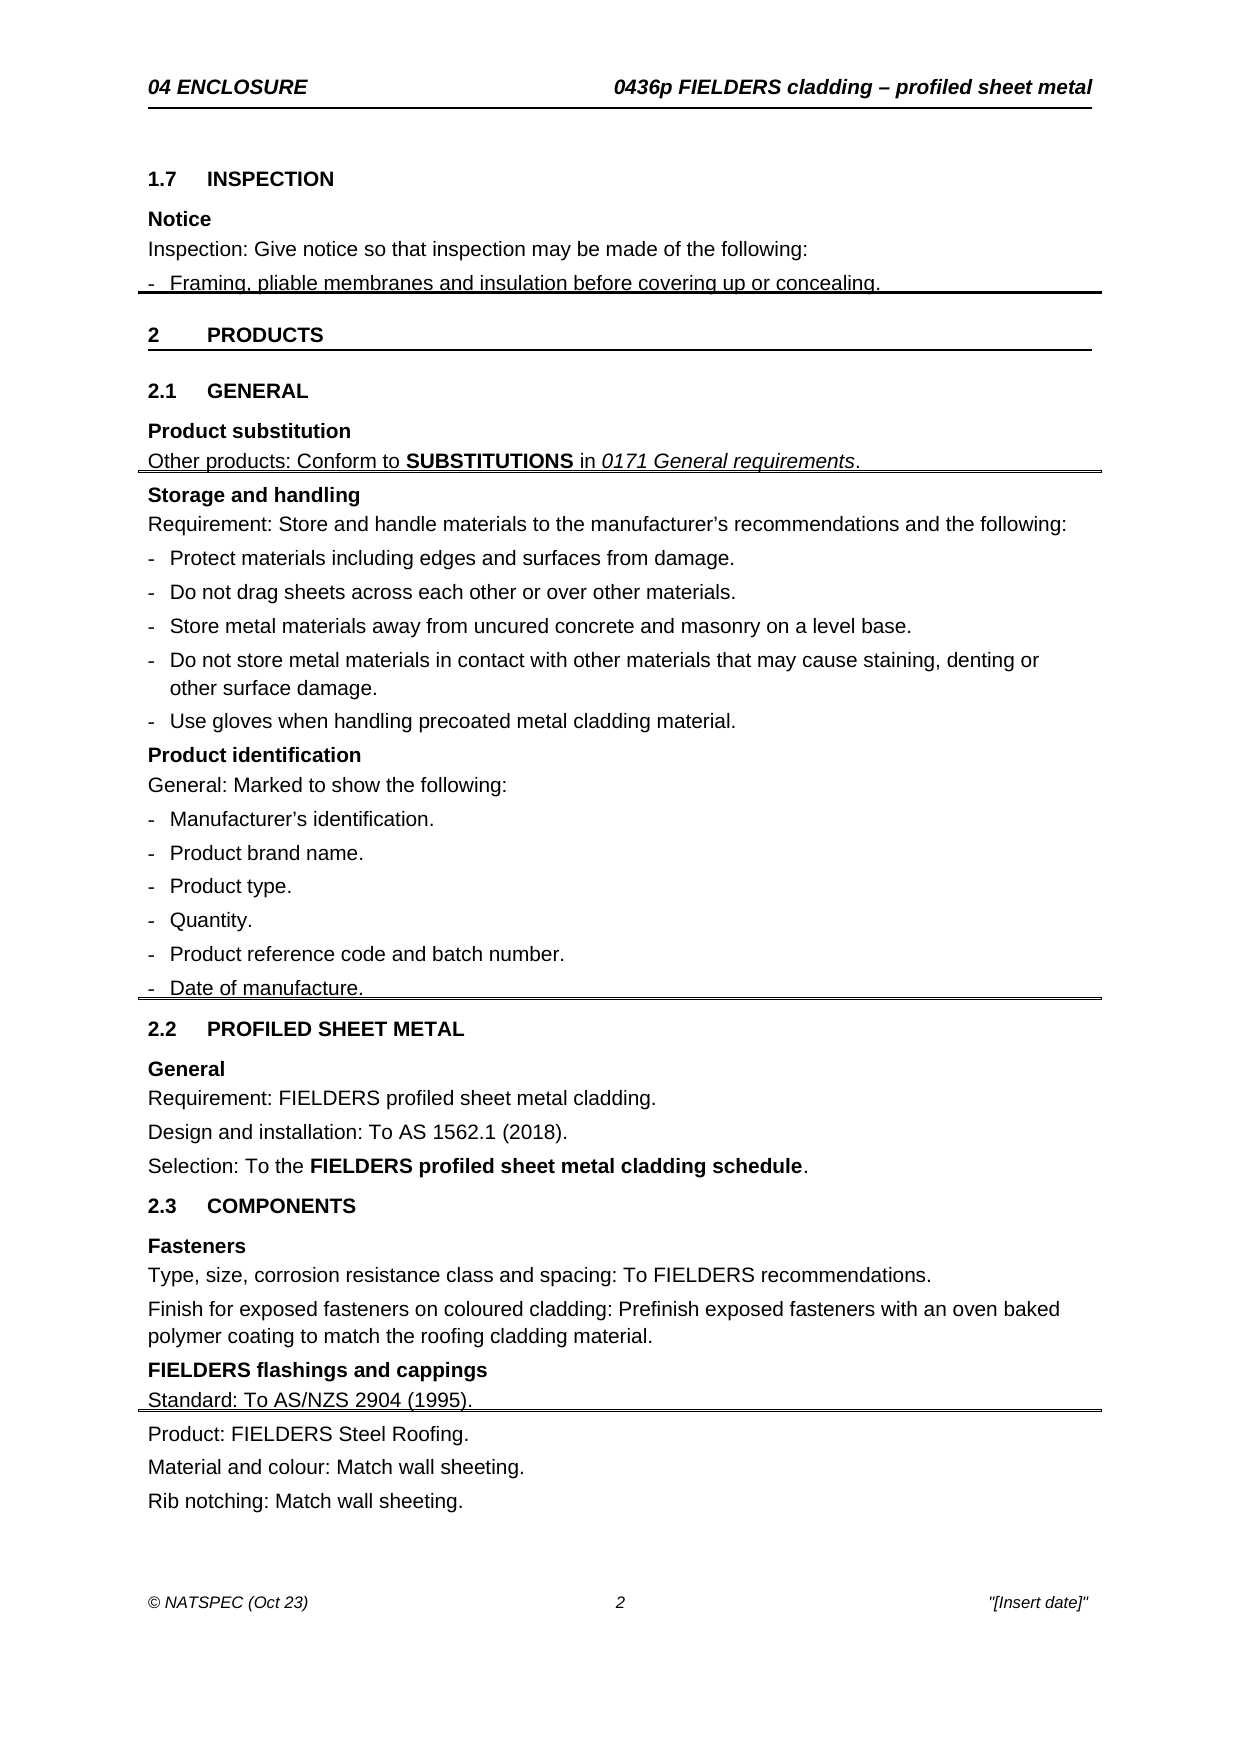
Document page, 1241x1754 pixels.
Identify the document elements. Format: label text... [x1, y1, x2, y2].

text Requirement: FIELDERS profiled sheet metal cladding. [148, 1086, 1092, 1110]
text Quantity. [148, 908, 1092, 932]
text Finish for exposed fasteners on coloured cladding: Prefinish exposed fasteners with an oven baked polymer coating to match the roofing cladding material. [148, 1297, 1092, 1348]
text Rib notching: Match wall sheeting. [148, 1489, 1092, 1513]
text Requirement: Store and handle materials to the manufacturer’s recommendations and the following: [148, 512, 1092, 536]
subtitle Notice [148, 207, 1092, 231]
text Protect materials including edges and surfaces from damage. [148, 546, 1092, 570]
text Framing, pliable membranes and insulation before covering up or concealing. [148, 270, 1092, 291]
text Store metal materials away from uncured concrete and masonry on a level base. [148, 614, 1092, 638]
text Selection: To the FIELDERS profiled sheet metal cladding schedule. [148, 1153, 1092, 1177]
subtitle FIELDERS flashings and cappings [148, 1358, 1092, 1382]
subtitle Profiled sheet metal [148, 1016, 1092, 1040]
text Product: FIELDERS Steel Roofing. [148, 1421, 1092, 1445]
subtitle Fasteners [148, 1233, 1092, 1257]
text Other products: Conform to SUBSTITUTIONS in 0171 General requirements. [148, 449, 1092, 470]
subtitle Storage and handling [148, 482, 1092, 506]
subtitle General [148, 379, 1092, 403]
subtitle Inspection [148, 167, 1092, 191]
text Date of manufacture. [148, 976, 1092, 997]
text Product reference code and batch number. [148, 942, 1092, 966]
subtitle Products [148, 323, 1092, 349]
text Standard: To AS/NZS 2904 (1995). [148, 1388, 1092, 1409]
text Do not drag sheets across each other or over other materials. [148, 580, 1092, 604]
text Manufacturer’s identification. [148, 806, 1092, 831]
text Product type. [148, 874, 1092, 898]
text Inspection: Give notice so that inspection may be made of the following: [148, 237, 1092, 261]
text Type, size, corrosion resistance class and spacing: To FIELDERS recommendations. [148, 1263, 1092, 1287]
text Material and colour: Match wall sheeting. [148, 1455, 1092, 1479]
subtitle General [148, 1056, 1092, 1080]
subtitle Product substitution [148, 419, 1092, 443]
subtitle Components [148, 1193, 1092, 1217]
subtitle Product identification [148, 743, 1092, 767]
text Product brand name. [148, 840, 1092, 864]
text General: Marked to show the following: [148, 773, 1092, 797]
text Use gloves when handling precoated metal cladding material. [148, 709, 1092, 733]
text Design and installation: To AS 1562.1 (2018). [148, 1120, 1092, 1144]
text Do not store metal materials in contact with other materials that may cause staining, denting or other surface damage. [148, 648, 1092, 699]
